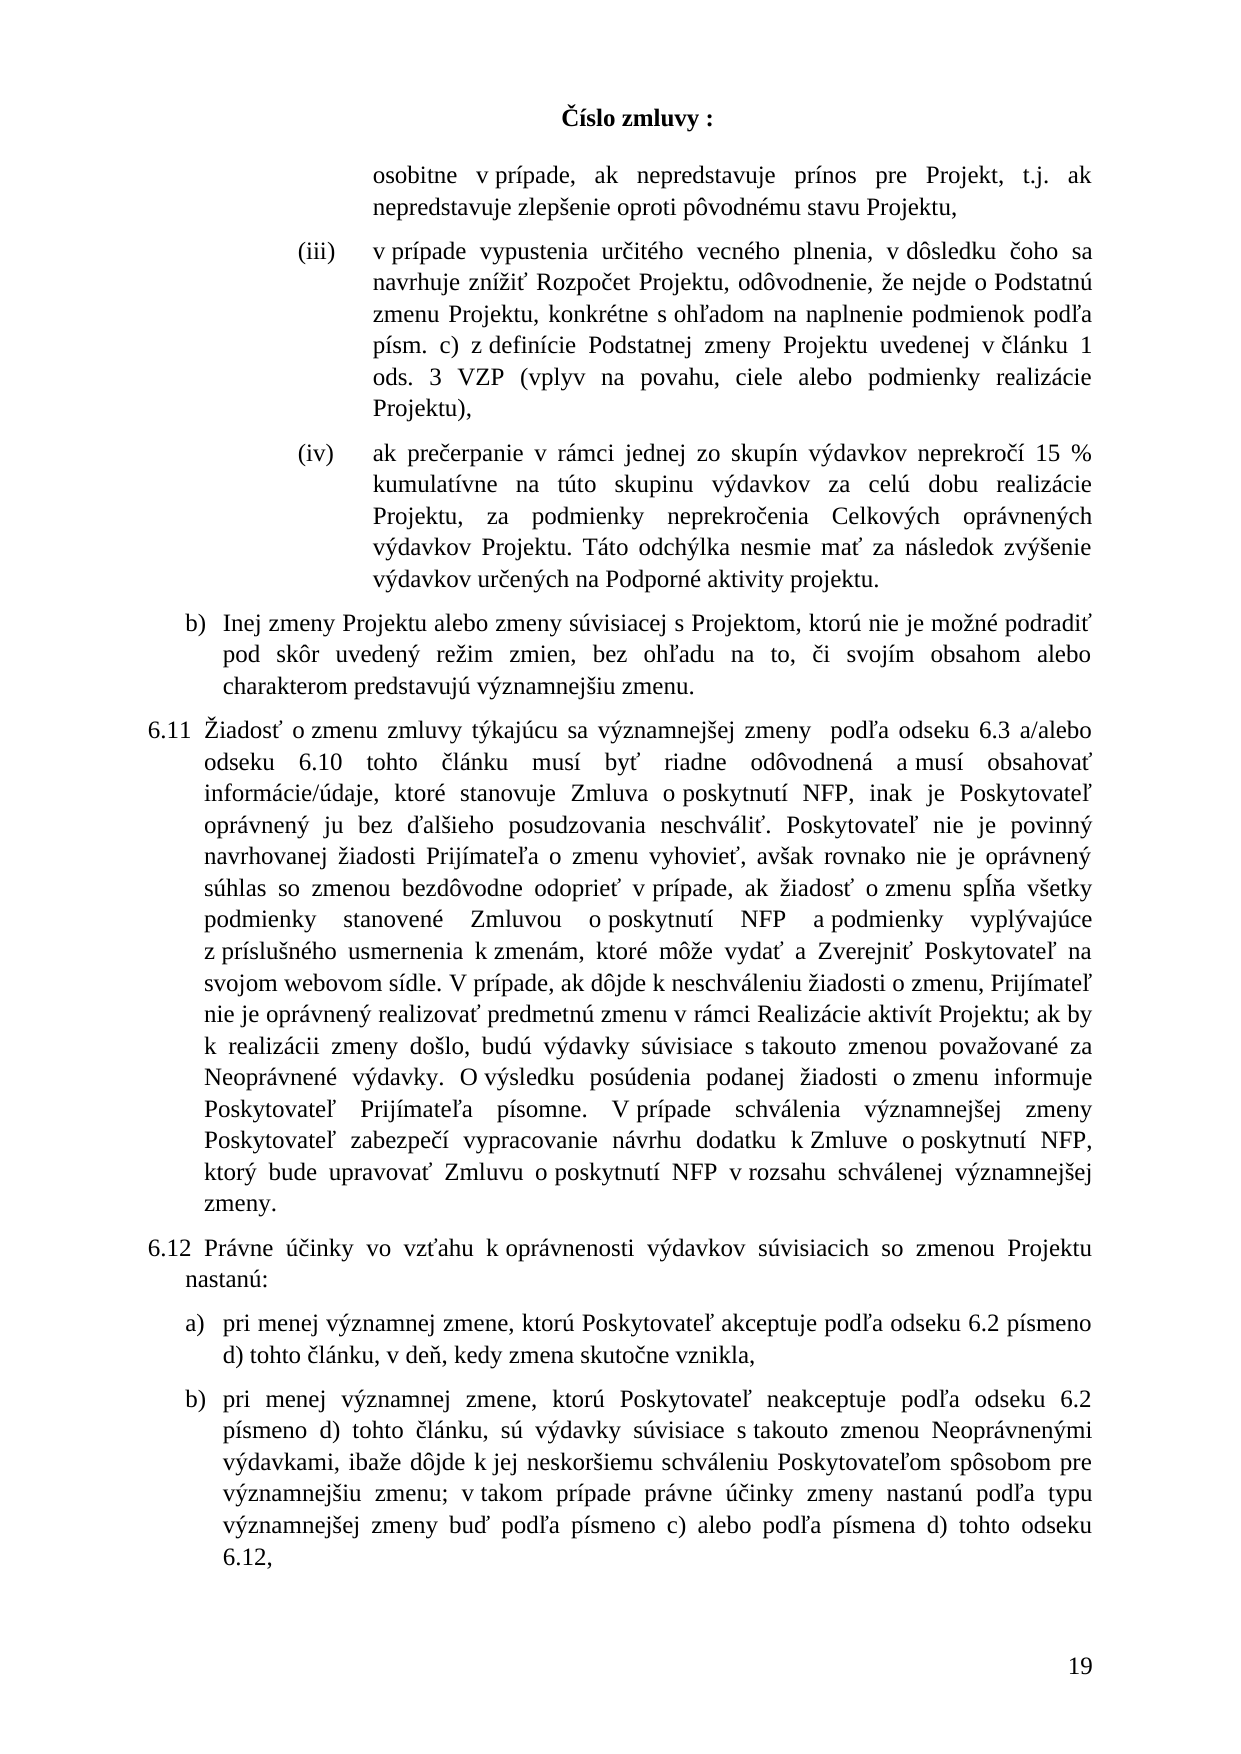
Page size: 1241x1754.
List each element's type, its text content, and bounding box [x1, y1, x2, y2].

list ak prečerpanie v rámci jednej zo skupín výdavkov neprekročí 15 % kumulatívne na túto skupinu výdavkov za celú dobu realizácie Projektu, za podmienky neprekročenia Celkových oprávnených výdavkov Projektu. Táto odchýlka nesmie mať za následok zvýšenie výdavkov určených na Podporné aktivity projektu. [298, 438, 1092, 593]
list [298, 160, 1092, 220]
list Inej zmeny Projektu alebo zmeny súvisiacej s Projektom, ktorú nie je možné podradiť pod skôr uvedený režim zmien, bez ohľadu na to, či svojím obsahom alebo charakterom predstavujú významnejšiu zmenu. [185, 608, 1092, 700]
list Žiadosť o zmenu zmluvy týkajúcu sa významnejšej zmeny podľa odseku 6.3 a/alebo odseku 6.10 tohto článku musí byť riadne odôvodnená a musí obsahovať informácie/údaje, ktoré stanovuje Zmluva o poskytnutí NFP, inak je Poskytovateľ oprávnený ju bez ďalšieho posudzovania neschváliť. Poskytovateľ nie je povinný navrhovanej žiadosti Prijímateľa o zmenu vyhovieť, avšak rovnako nie je oprávnený súhlas so zmenou bezdôvodne odoprieť v prípade, ak žiadosť o zmenu spĺňa všetky podmienky stanovené Zmluvou o poskytnutí NFP a podmienky vyplývajúce z príslušného usmernenia k zmenám, ktoré môže vydať a Zverejniť Poskytovateľ na svojom webovom sídle. V prípade, ak dôjde k neschváleniu žiadosti o zmenu, Prijímateľ nie je oprávnený realizovať predmetnú zmenu v rámci Realizácie aktivít Projektu; ak by k realizácii zmeny došlo, budú výdavky súvisiace s takouto zmenou považované za Neoprávnené výdavky. O výsledku posúdenia podanej žiadosti o zmenu informuje Poskytovateľ Prijímateľa písomne. V prípade schválenia významnejšej zmeny Poskytovateľ zabezpečí vypracovanie návrhu dodatku k Zmluve o poskytnutí NFP, ktorý bude upravovať Zmluvu o poskytnutí NFP v rozsahu schválenej významnejšej zmeny. [148, 715, 1092, 1217]
list pri menej významnej zmene, ktorú Poskytovateľ akceptuje podľa odseku 6.2 písmeno d) tohto článku, v deň, kedy zmena skutočne vznikla, [185, 1308, 1092, 1368]
list Právne účinky vo vzťahu k oprávnenosti výdavkov súvisiacich so zmenou Projektu nastanú: [148, 1233, 1092, 1293]
list v prípade vypustenia určitého vecného plnenia, v dôsledku čoho sa navrhuje znížiť Rozpočet Projektu, odôvodnenie, že nejde o Podstatnú zmenu Projektu, konkrétne s ohľadom na naplnenie podmienok podľa písm. c) z definície Podstatnej zmeny Projektu uvedenej v článku 1 ods. 3 VZP (vplyv na povahu, ciele alebo podmienky realizácie Projektu), [298, 236, 1092, 422]
list pri menej významnej zmene, ktorú Poskytovateľ neakceptuje podľa odseku 6.2 písmeno d) tohto článku, sú výdavky súvisiace s takouto zmenou Neoprávnenými výdavkami, ibaže dôjde k jej neskoršiemu schváleniu Poskytovateľom spôsobom pre významnejšiu zmenu; v takom prípade právne účinky zmeny nastanú podľa typu významnejšej zmeny buď podľa písmeno c) alebo podľa písmena d) tohto odseku 6.12, [185, 1384, 1092, 1570]
